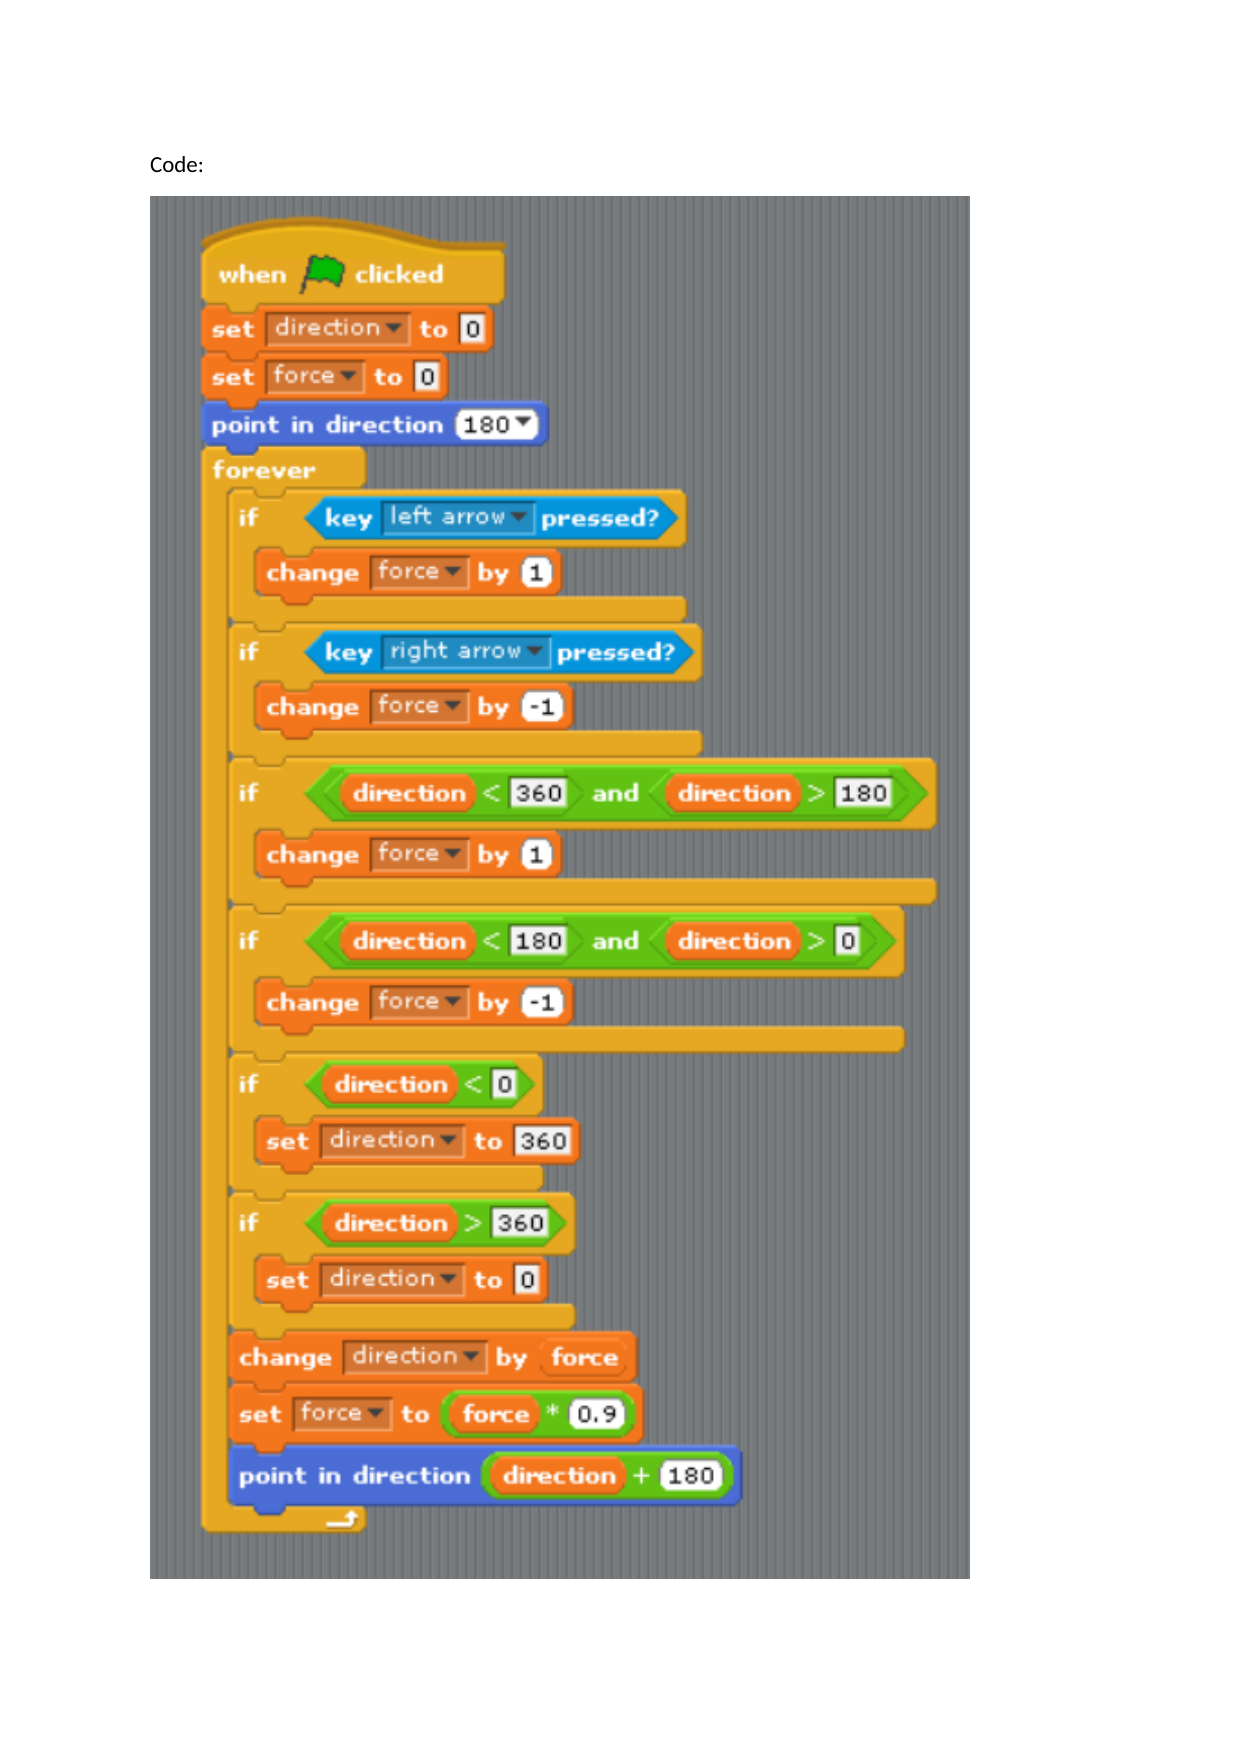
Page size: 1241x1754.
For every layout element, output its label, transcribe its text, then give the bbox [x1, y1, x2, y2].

text Code: [150, 150, 1090, 178]
picture [150, 196, 970, 1579]
